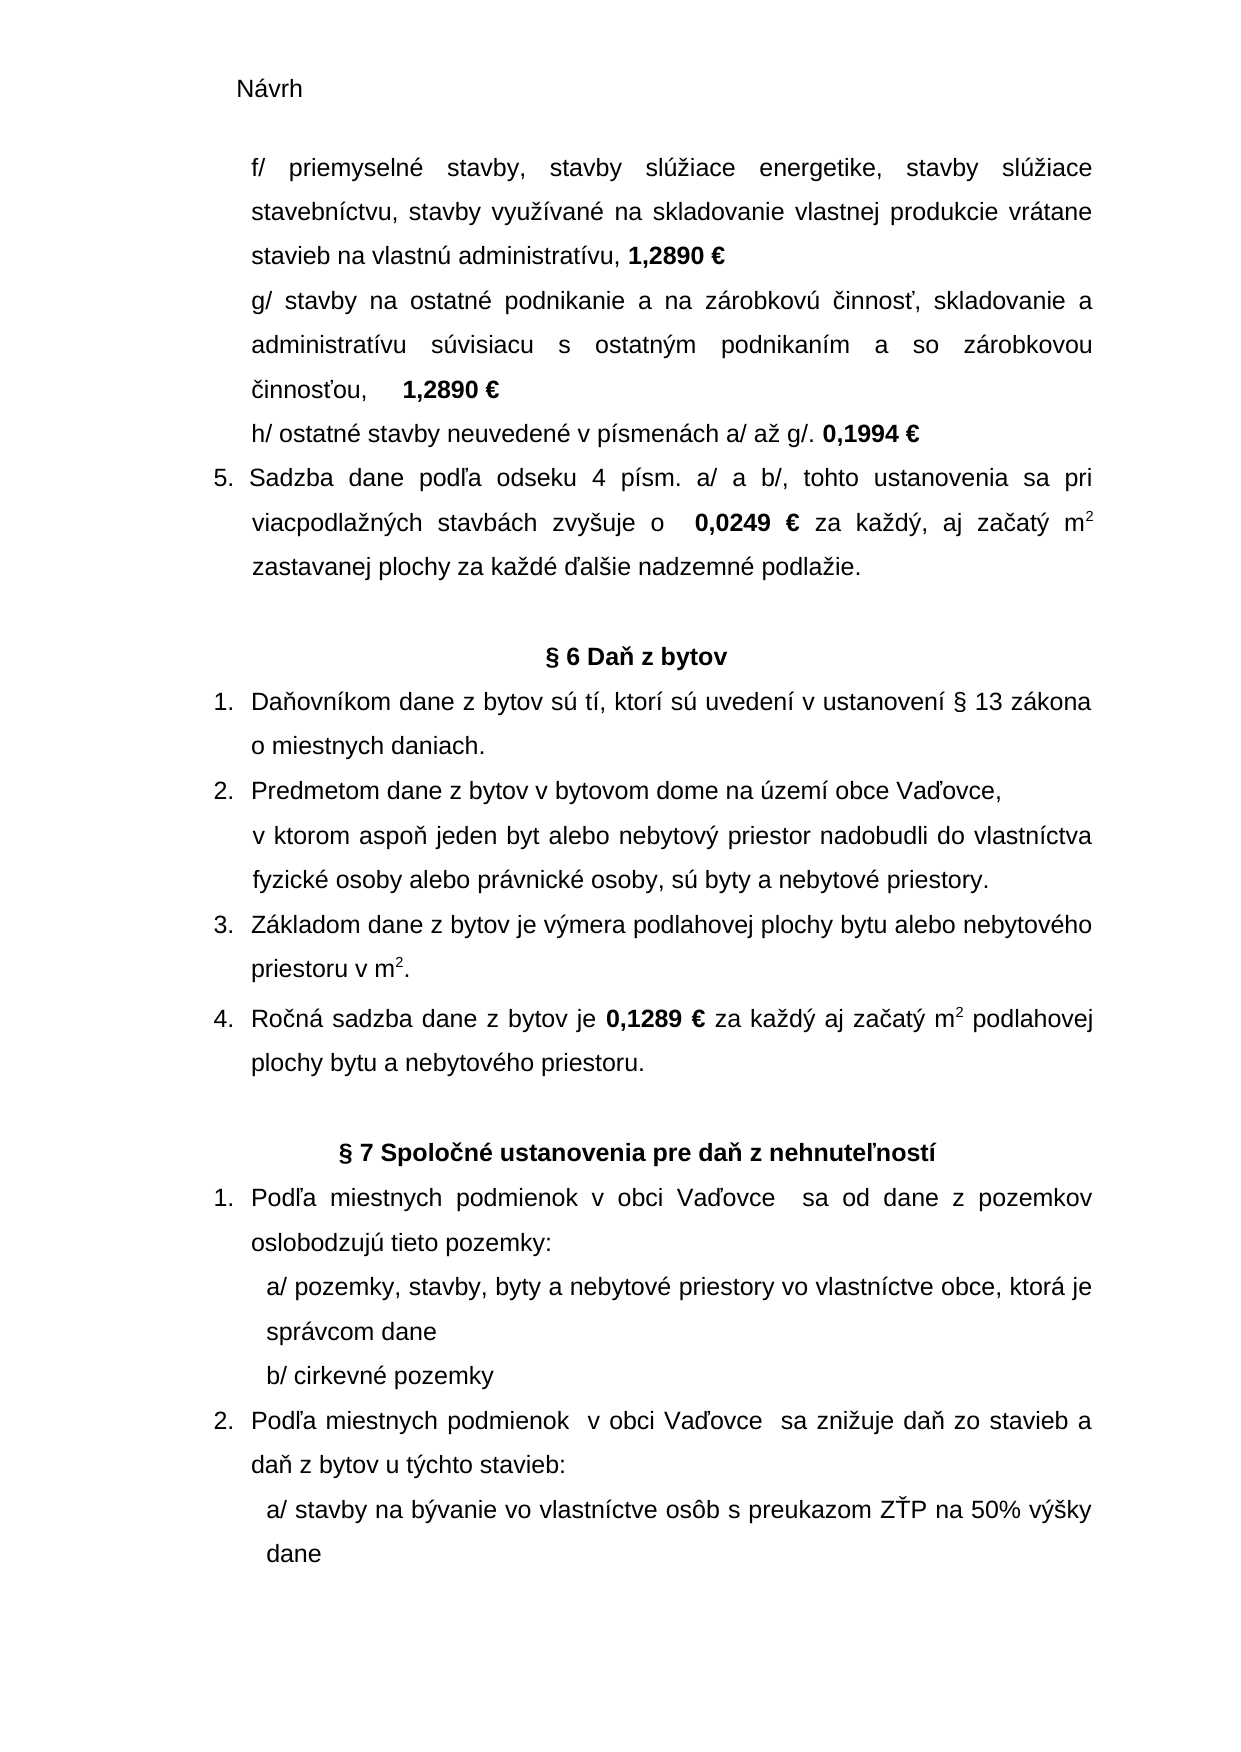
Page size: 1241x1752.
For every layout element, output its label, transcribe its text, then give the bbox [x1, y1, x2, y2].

text a/ pozemky, stavby, byty a nebytové priestory vo vlastníctve obce, ktorá je správcom dane [266, 1272, 1093, 1345]
text h/ ostatné stavby neuvedené v písmenách a/ až g/. 0,1994 € [251, 419, 1093, 448]
list Ročná sadzba dane z bytov je 0,1289 € za každý aj začatý m2 podlahovej plochy bytu a nebytového priestoru. [213, 1003, 1093, 1077]
text b/ cirkevné pozemky [266, 1361, 1093, 1390]
list Podľa miestnych podmienok v obci Vaďovce sa od dane z pozemkov oslobodzujú tieto pozemky: [213, 1183, 1093, 1256]
list Podľa miestnych podmienok v obci Vaďovce sa znižuje daň zo stavieb a daň z bytov u týchto stavieb: [213, 1406, 1093, 1479]
text v ktorom aspoň jeden byt alebo nebytový priestor nadobudli do vlastníctva fyzické osoby alebo právnické osoby, sú byty a nebytové priestory. [252, 821, 1093, 894]
text a/ stavby na bývanie vo vlastníctve osôb s preukazom ZŤP na 50% výšky dane [266, 1495, 1093, 1568]
subtitle § 6 Daň z bytov [545, 642, 1178, 670]
text f/ priemyselné stavby, stavby slúžiace energetike, stavby slúžiace stavebníctvu, stavby využívané na skladovanie vlastnej produkcie vrátane stavieb na vlastnú administratívu, 1,2890 € [251, 153, 1093, 270]
text 5. Sadzba dane podľa odseku 4 písm. a/ a b/, tohto ustanovenia sa pri viacpodlažných stavbách zvyšuje o 0,0249 € za každý, aj začatý m2 zastavanej plochy za každé ďalšie nadzemné podlažie. [213, 463, 1093, 581]
list Predmetom dane z bytov v bytovom dome na území obce Vaďovce, [213, 776, 1093, 805]
list Základom dane z bytov je výmera podlahovej plochy bytu alebo nebytového priestoru v m2. [213, 910, 1093, 983]
list Daňovníkom dane z bytov sú tí, ktorí sú uvedení v ustanovení § 13 zákona o miestnych daniach. [213, 687, 1093, 760]
subtitle § 7 Spoločné ustanovenia pre daň z nehnuteľností [339, 1138, 1178, 1167]
text g/ stavby na ostatné podnikanie a na zárobkovú činnosť, skladovanie a administratívu súvisiacu s ostatným podnikaním a so zárobkovou činnosťou, 1,2890 € [251, 286, 1093, 403]
